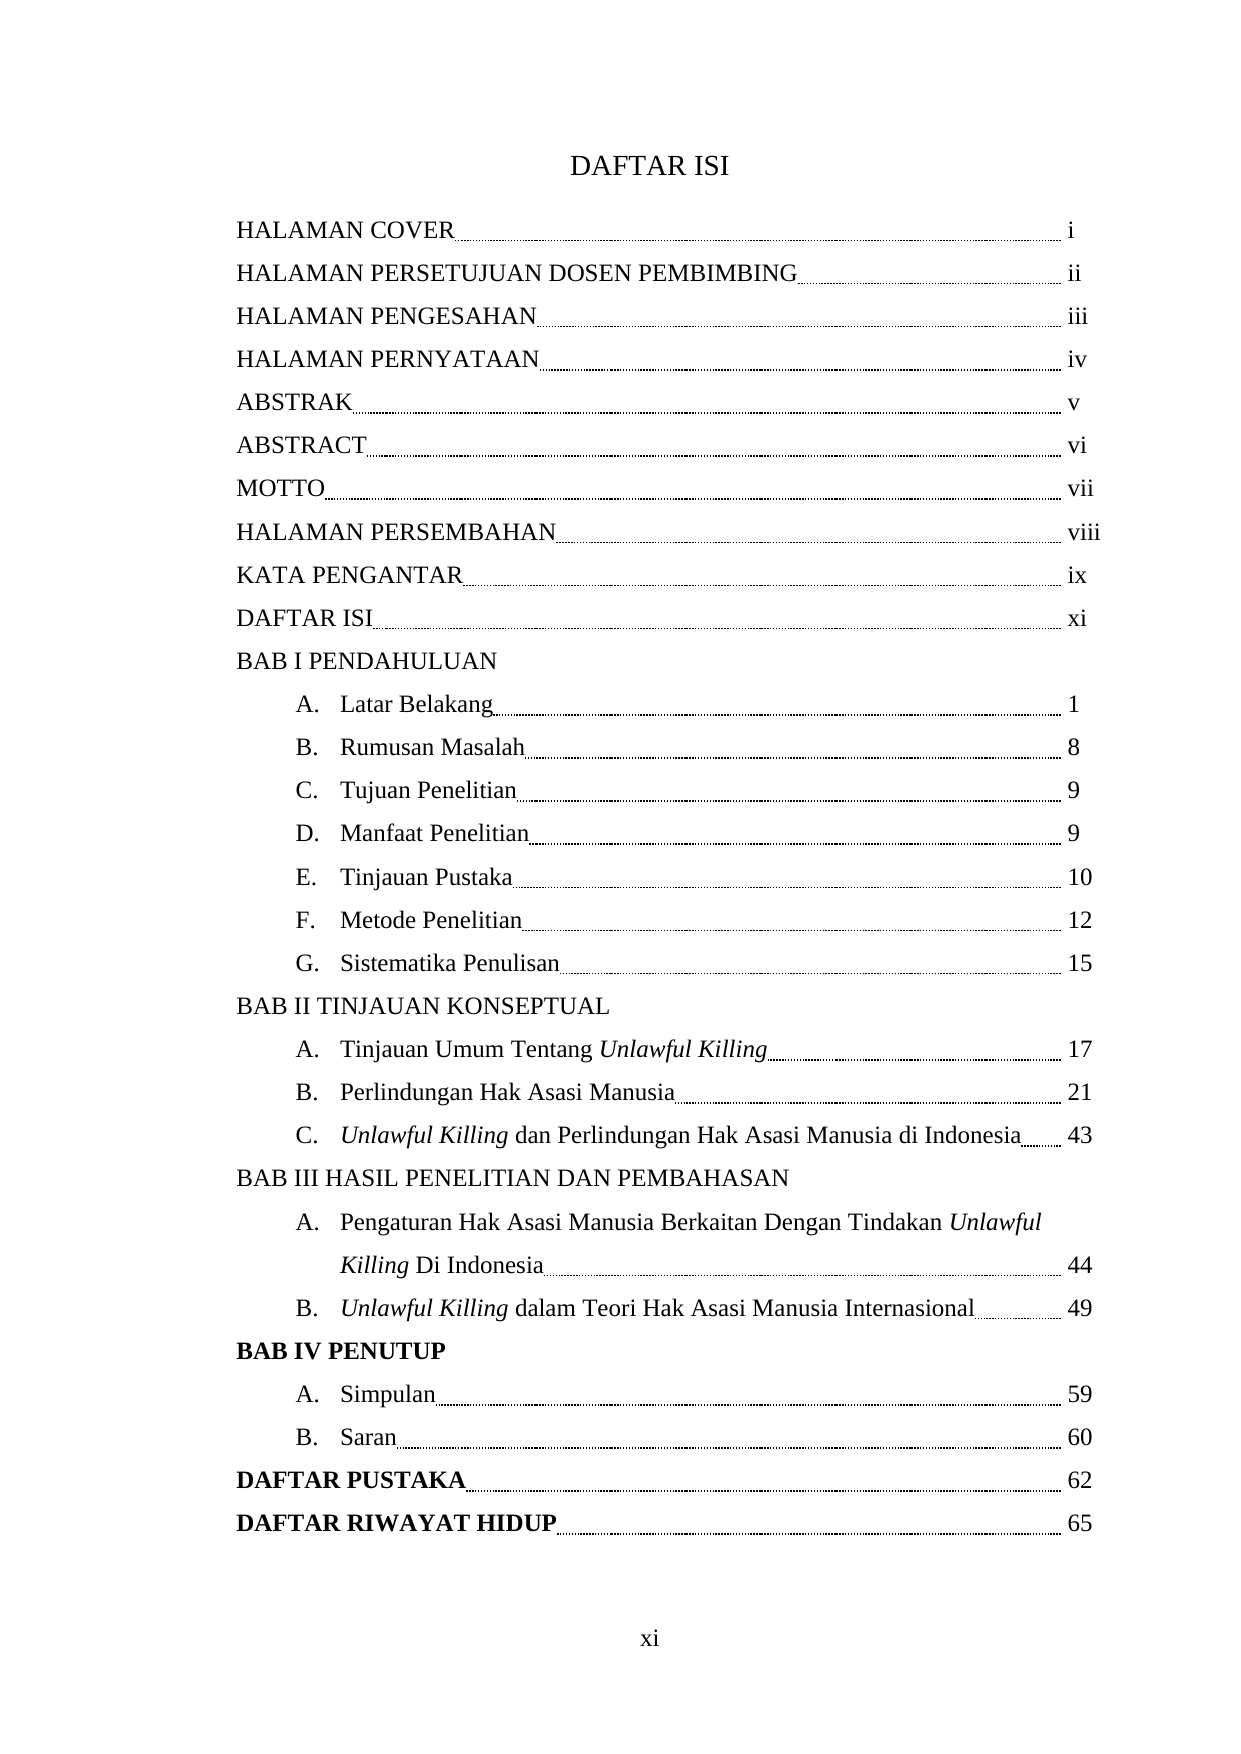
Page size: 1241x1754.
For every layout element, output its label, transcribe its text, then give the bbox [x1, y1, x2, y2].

list Tujuan Penelitian 9 [295, 775, 1093, 804]
list Saran 60 [295, 1422, 1093, 1451]
text DAFTAR ISI [236, 148, 1063, 181]
text HALAMAN PENGESAHAN iii [236, 301, 1093, 330]
list Latar Belakang 1 [295, 689, 1093, 718]
list Sistematika Penulisan 15 [295, 948, 1093, 977]
text HALAMAN PERSETUJUAN DOSEN PEMBIMBING ii [236, 258, 1093, 287]
text MOTTO vii [236, 473, 1122, 502]
text BAB III HASIL PENELITIAN DAN PEMBAHASAN [236, 1163, 1093, 1192]
list Manfaat Penelitian 9 [295, 818, 1093, 847]
text HALAMAN PERSEMBAHAN viii [236, 517, 1122, 545]
list Tinjauan Umum Tentang Unlawful Killing 17 [295, 1034, 1093, 1063]
list Unlawful Killing dan Perlindungan Hak Asasi Manusia di Indonesia 43 [295, 1120, 1093, 1149]
text DAFTAR RIWAYAT HIDUP 65 [236, 1508, 1093, 1537]
list Unlawful Killing dalam Teori Hak Asasi Manusia Internasional 49 [295, 1293, 1093, 1322]
list Pengaturan Hak Asasi Manusia Berkaitan Dengan Tindakan Unlawful Killing Di Indonesia 44 [295, 1207, 1093, 1278]
list Simpulan 59 [295, 1379, 1093, 1408]
list Perlindungan Hak Asasi Manusia 21 [295, 1077, 1093, 1106]
text HALAMAN COVER i [236, 215, 1107, 243]
list Rumusan Masalah 8 [295, 732, 1093, 761]
text DAFTAR PUSTAKA 62 [236, 1465, 1093, 1494]
text HALAMAN PERNYATAAN iv [236, 344, 1093, 373]
text ABSTRACT vi [236, 430, 1093, 459]
text BAB II TINJAUAN KONSEPTUAL [236, 991, 1093, 1020]
text ABSTRAK v [236, 387, 1093, 416]
list Tinjauan Pustaka 10 [295, 862, 1093, 890]
text BAB I PENDAHULUAN [236, 646, 1078, 675]
text BAB IV PENUTUP [236, 1336, 1093, 1365]
text DAFTAR ISI xi [236, 603, 1107, 632]
list Metode Penelitian 12 [295, 905, 1093, 933]
text KATA PENGANTAR ix [236, 560, 1107, 588]
